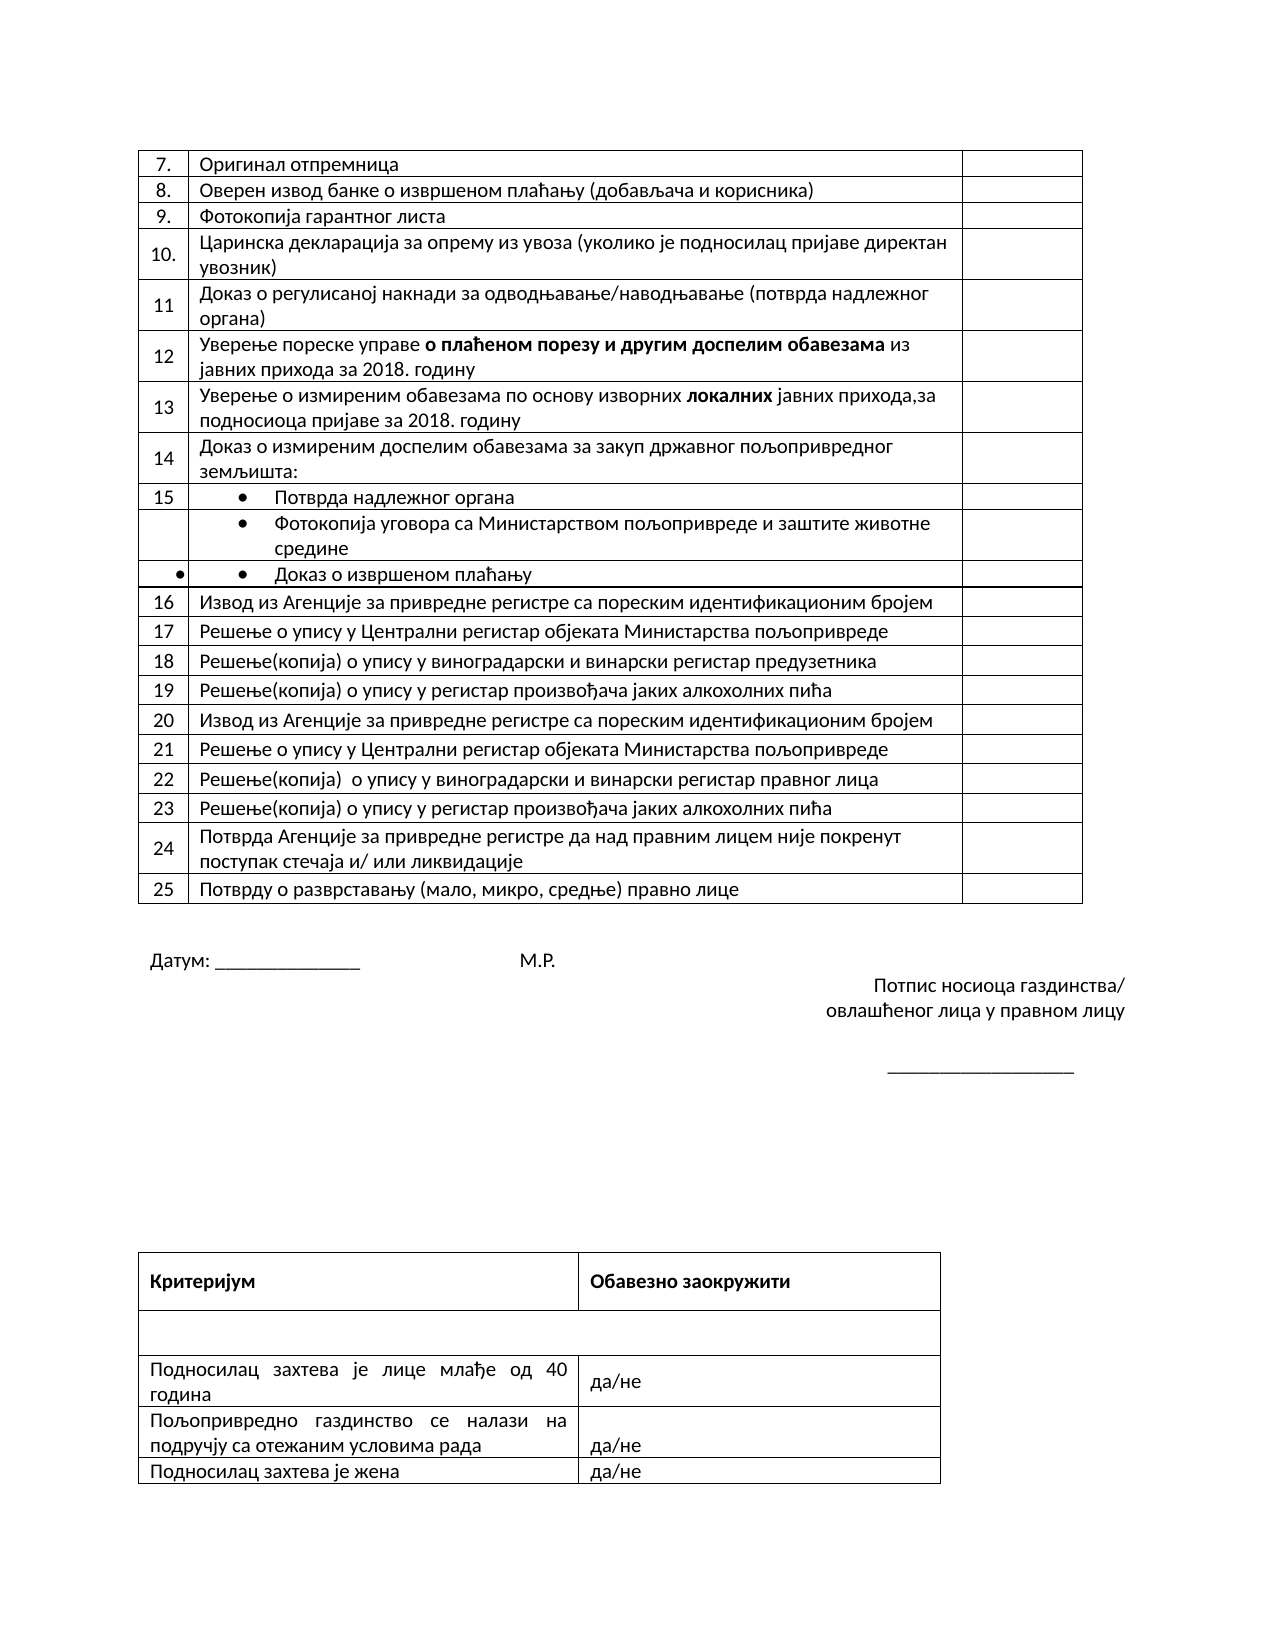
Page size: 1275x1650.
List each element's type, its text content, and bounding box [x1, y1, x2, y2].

table_cell [963, 433, 1082, 483]
table_cell [963, 280, 1082, 330]
table_cell Фотокопија гарантног листа [189, 203, 962, 228]
table_cell [139, 1311, 940, 1355]
table_cell [963, 177, 1082, 202]
text Датум: ______________ M.P. [150, 947, 1125, 972]
table_cell 7. [139, 151, 188, 176]
table_cell Пољопривредно газдинство се налази на подручју са отежаним условима рада [139, 1407, 578, 1457]
table_cell 13 [139, 382, 188, 432]
table_cell да/не [579, 1407, 940, 1457]
table_header Обавезно заокружити [579, 1253, 940, 1309]
table_cell Решење о упису у Централни регистар објеката Министарства пољопривреде [189, 735, 962, 763]
table_cell 11 [139, 280, 188, 330]
table_cell [963, 646, 1082, 675]
table_cell [963, 588, 1082, 616]
table_cell 16 [139, 588, 188, 616]
table_cell 9. [139, 203, 188, 228]
table_cell Подносилац захтева је лице млађе од 40 година [139, 1356, 578, 1406]
table_cell Оверен извод банке о извршеном плаћању (добављача и корисника) [189, 177, 962, 202]
table_cell Решење о упису у Централни регистар објеката Министарства пољопривреде [189, 617, 962, 645]
table_cell [963, 561, 1082, 586]
table_cell 24 [139, 823, 188, 873]
table_cell [963, 203, 1082, 228]
table_cell 23 [139, 794, 188, 822]
table_header Критеријум [139, 1253, 578, 1309]
table_cell [963, 705, 1082, 734]
table_cell [963, 510, 1082, 560]
table_cell [963, 874, 1082, 903]
table_cell Потврда Агенције за привредне регистре да над правним лицем није покренут поступак стечаја и/ или ликвидације [189, 823, 962, 873]
table_cell Потврда надлежног органа [189, 484, 962, 509]
table_cell Доказ о измиреним доспелим обавезама за закуп државног пољопривредног земљишта: [189, 433, 962, 483]
table_cell 10. [139, 229, 188, 279]
table_cell [963, 617, 1082, 645]
table_cell Оригинал отпремница [189, 151, 962, 176]
table_cell Фотокопија уговора са Министарством пољопривреде и заштите животне средине [189, 510, 962, 560]
text Потпис носиоца газдинства/ [209, 972, 1125, 997]
table_cell 21 [139, 735, 188, 763]
table_cell [963, 331, 1082, 381]
table_cell [139, 510, 188, 560]
table_cell [963, 151, 1082, 176]
table_cell Уверење о измиреним обавезама по основу изворних локалних јавних прихода,за подносиоца пријаве за 2018. годину [189, 382, 962, 432]
table_cell 19 [139, 676, 188, 704]
table_cell Уверење пореске управе о плаћеном порезу и другим доспелим обавезама из јавних прихода за 2018. годину [189, 331, 962, 381]
table_cell Извод из Агенције за привредне регистре са пореским идентификационим бројем [189, 588, 962, 616]
table_cell 8. [139, 177, 188, 202]
table_cell [963, 823, 1082, 873]
table_cell да/не [579, 1458, 940, 1483]
table_cell Царинска декларација за опрему из увоза (уколико је подносилац пријаве директан увозник) [189, 229, 962, 279]
table_cell Решење(копија) о упису у виноградарски и винарски регистар правног лица [189, 764, 962, 793]
table_cell 18 [139, 646, 188, 675]
table_cell [963, 735, 1082, 763]
table_cell Потврду о разврставању (мало, микро, средње) правно лице [189, 874, 962, 903]
table_cell 25 [139, 874, 188, 903]
table_cell [963, 382, 1082, 432]
table_cell 14 [139, 433, 188, 483]
table_cell Доказ o регулисаној накнади за одводњавање/наводњавање (потврда надлежног органа) [189, 280, 962, 330]
table_cell 15 [139, 484, 188, 509]
table_cell Доказ о извршеном плаћању [189, 561, 962, 586]
table_cell 12 [139, 331, 188, 381]
table_cell 20 [139, 705, 188, 734]
table_cell Подносилац захтева је жена [139, 1458, 578, 1483]
table_cell Извод из Агенције за привредне регистре са пореским идентификационим бројем [189, 705, 962, 734]
table_cell Решење(копија) о упису у регистар произвођача јаких алкохолних пића [189, 794, 962, 822]
table_cell да/не [579, 1356, 940, 1406]
text __________________ [887, 1022, 1125, 1103]
text овлашћеног лица у правном лицу [209, 997, 1125, 1022]
table_cell [963, 229, 1082, 279]
table_cell [963, 764, 1082, 793]
table_cell Решење(копија) о упису у виноградарски и винарски регистар предузетника [189, 646, 962, 675]
table_cell 17 [139, 617, 188, 645]
table_cell [963, 484, 1082, 509]
table_cell [139, 561, 188, 586]
table_cell 22 [139, 764, 188, 793]
table_cell [963, 676, 1082, 704]
table_cell Решење(копија) о упису у регистар произвођача јаких алкохолних пића [189, 676, 962, 704]
table_cell [963, 794, 1082, 822]
